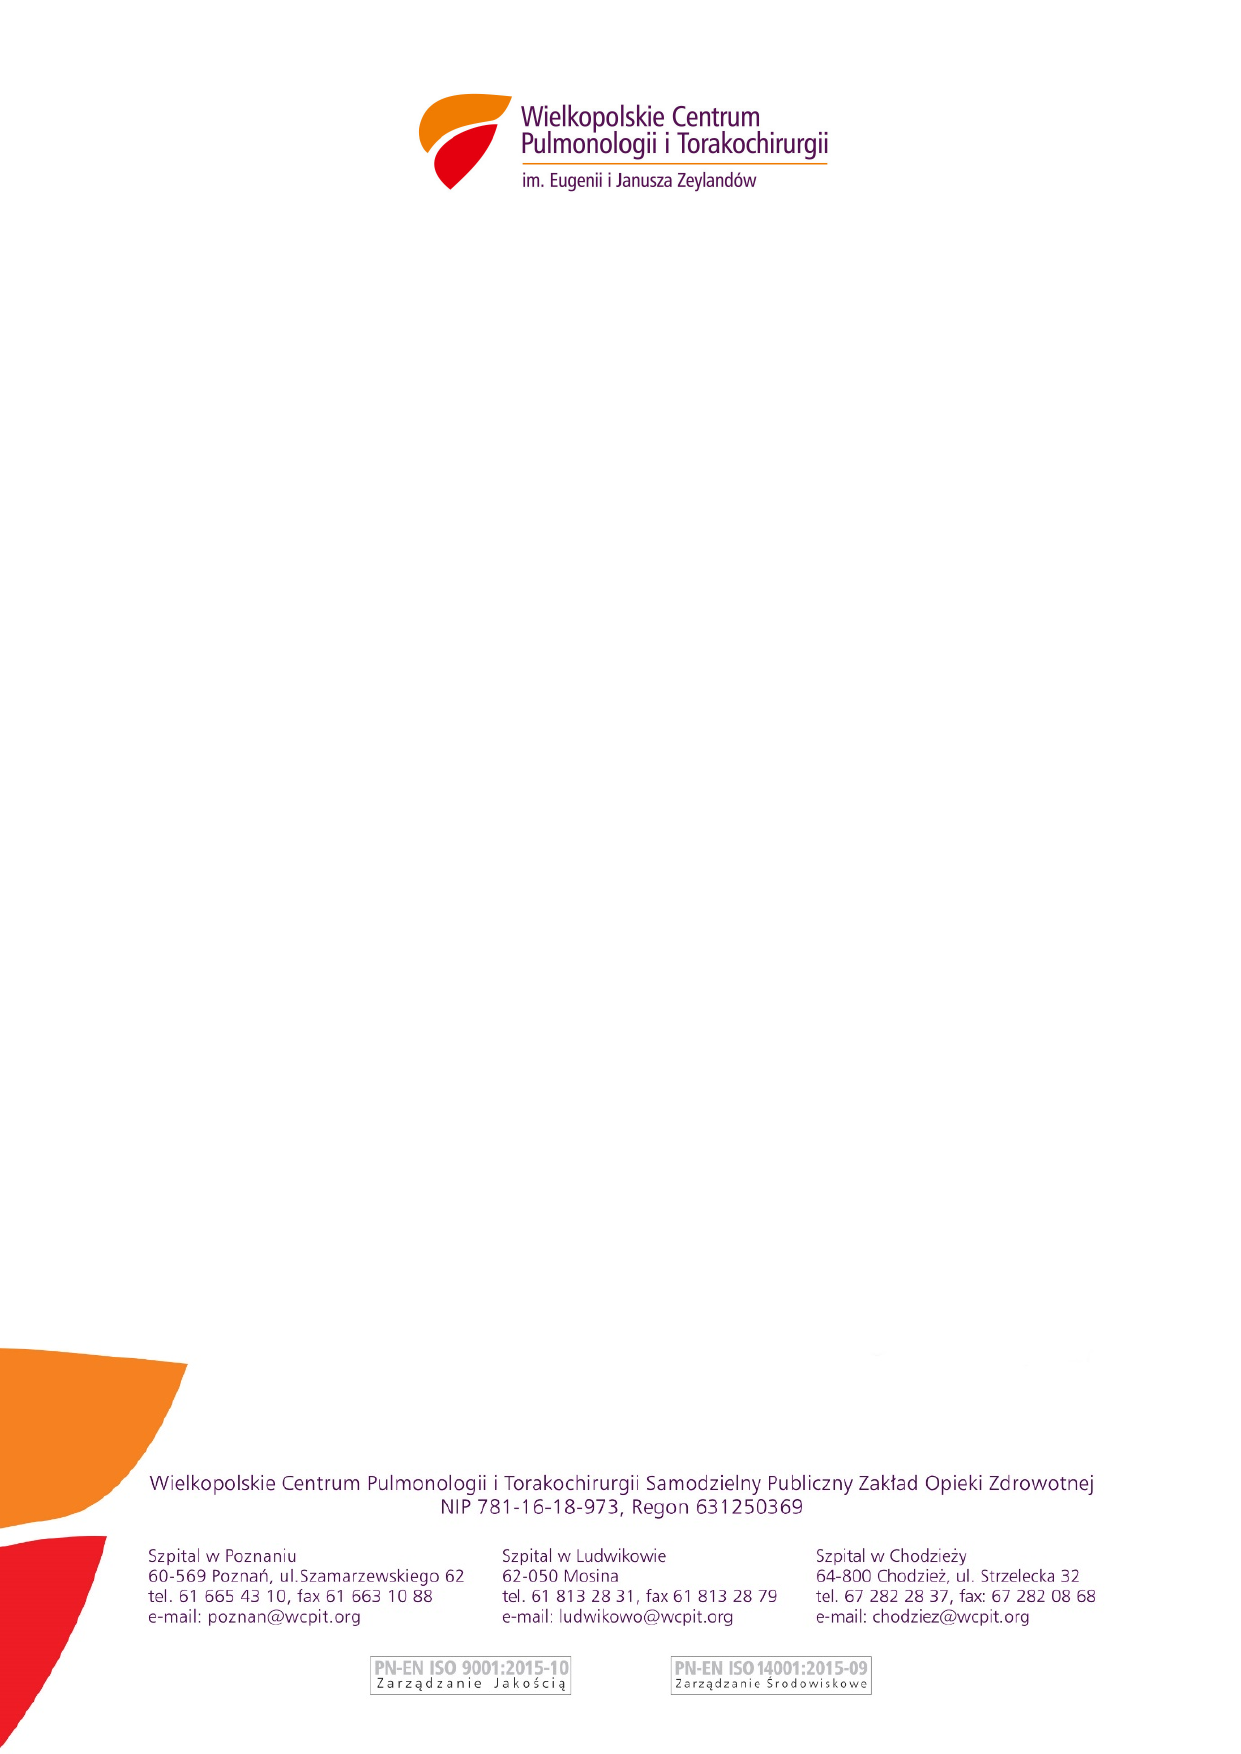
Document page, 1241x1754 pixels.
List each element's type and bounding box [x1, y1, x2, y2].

picture [0, 1340, 1241, 1754]
picture [398, 0, 842, 207]
